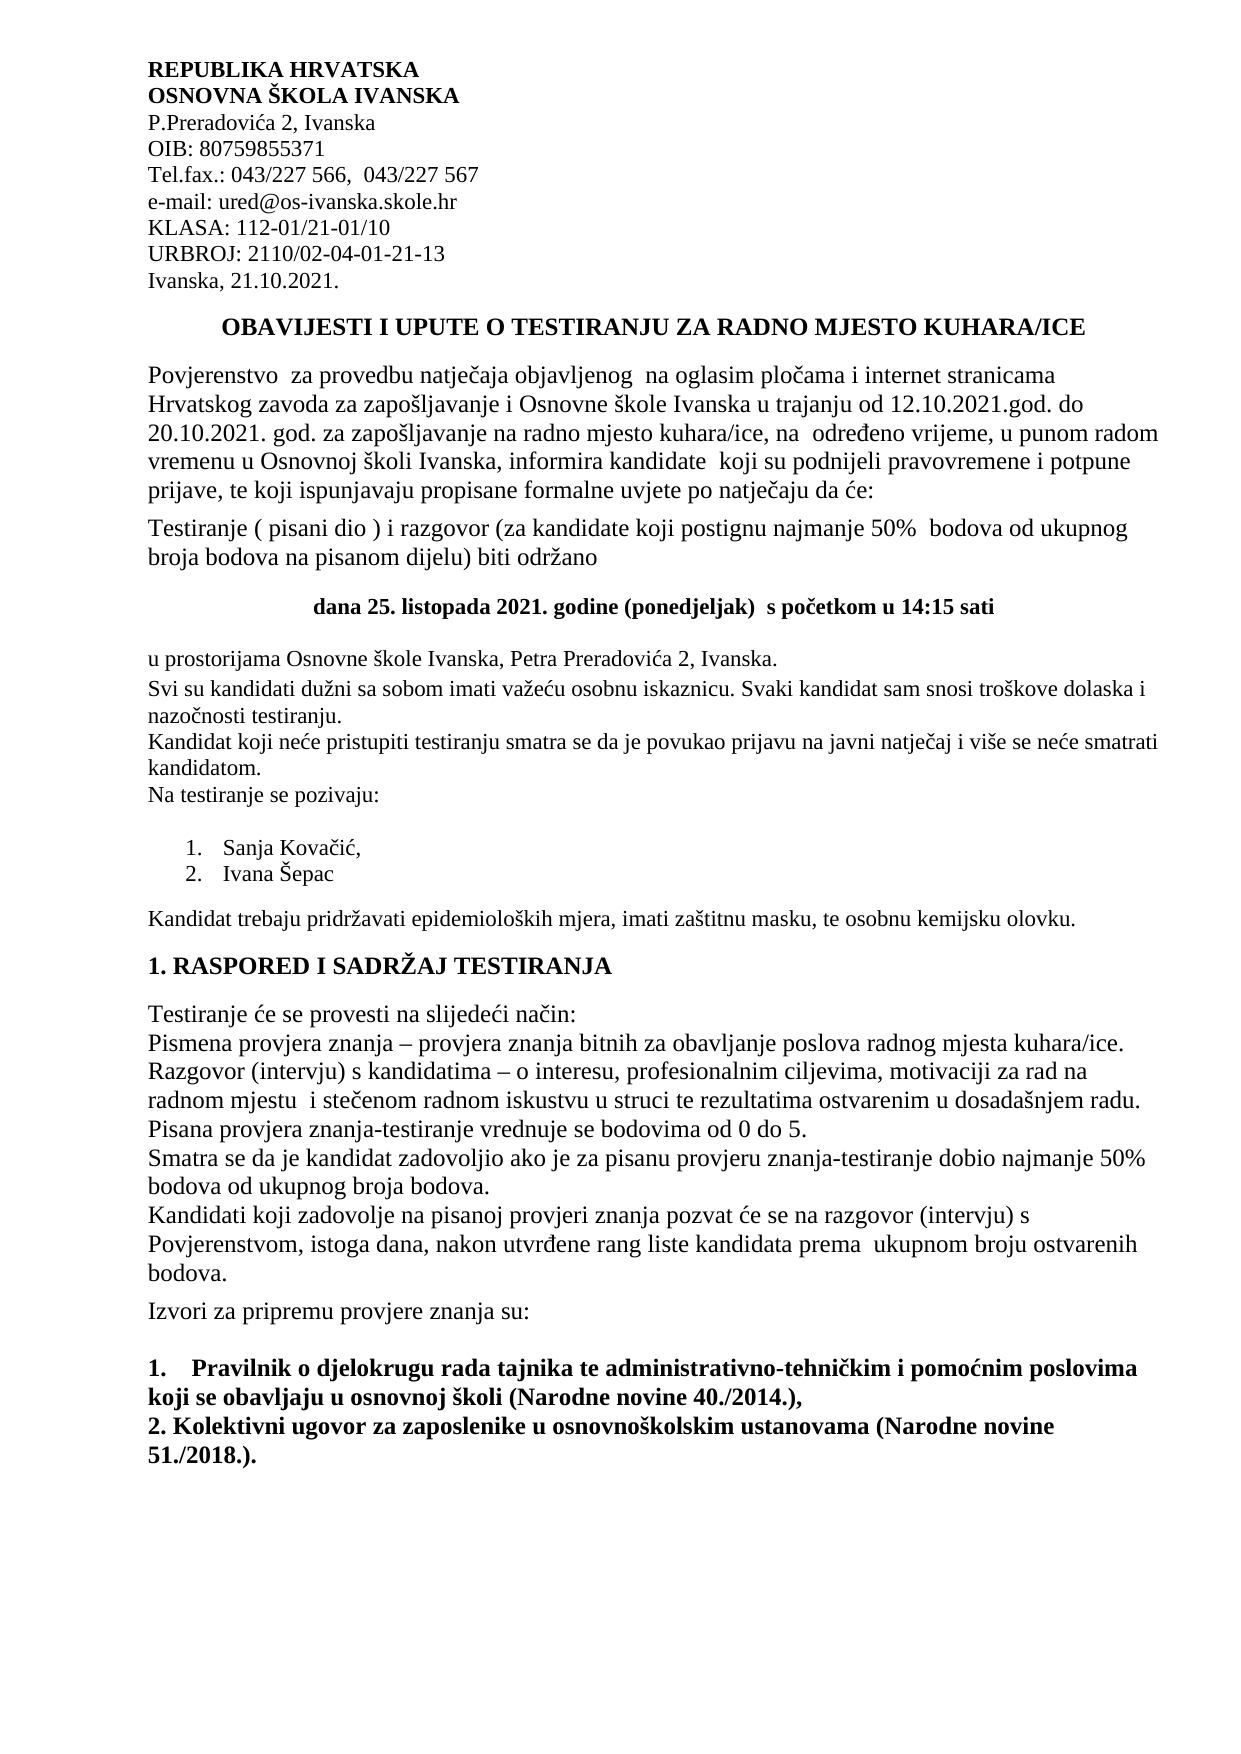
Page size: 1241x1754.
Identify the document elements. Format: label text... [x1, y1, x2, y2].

text Tel.fax.: 043/227 566, 043/227 567 [148, 161, 1160, 188]
text REPUBLIKA HRVATSKA [148, 56, 1160, 82]
text Izvori za pripremu provjere znanja su: [148, 1296, 1160, 1325]
text URBROJ: 2110/02-04-01-21-13 [148, 240, 1160, 267]
text Na testiranje se pozivaju: [148, 781, 1160, 807]
text 2. Kolektivni ugovor za zaposlenike u osnovnoškolskim ustanovama (Narodne novine 51./2018.). [148, 1411, 1160, 1468]
list Sanja Kovačić, [185, 833, 1160, 860]
text Pismena provjera znanja – provjera znanja bitnih za obavljanje poslova radnog mjesta kuhara/ice. [148, 1028, 1160, 1056]
text Kandidati koji zadovolje na pisanoj provjeri znanja pozvat će se na razgovor (intervju) s Povjerenstvom, istoga dana, nakon utvrđene rang liste kandidata prema ukupnom broju ostvarenih bodova. [148, 1200, 1160, 1286]
text Kandidat koji neće pristupiti testiranju smatra se da je povukao prijavu na javni natječaj i više se neće smatrati kandidatom. [148, 728, 1160, 781]
text KLASA: 112-01/21-01/10 [148, 214, 1160, 240]
text Pisana provjera znanja-testiranje vrednuje se bodovima od 0 do 5. [148, 1114, 1160, 1143]
text Testiranje će se provesti na slijedeći način: [148, 999, 1160, 1028]
text 1. Pravilnik o djelokrugu rada tajnika te administrativno-tehničkim i pomoćnim poslovima koji se obavljaju u osnovnoj školi (Narodne novine 40./2014.), [148, 1325, 1160, 1411]
text 1. RASPORED I SADRŽAJ TESTIRANJA [148, 951, 1160, 980]
text OBAVIJESTI I UPUTE O TESTIRANJU ZA RADNO MJESTO KUHARA/ICE [148, 312, 1160, 341]
list Ivana Šepac [185, 860, 1160, 886]
text Povjerenstvo za provedbu natječaja objavljenog na oglasim pločama i internet stranicama Hrvatskog zavoda za zapošljavanje i Osnovne škole Ivanska u trajanju od 12.10.2021.god. do 20.10.2021. god. za zapošljavanje na radno mjesto kuhara/ice, na određeno vrijeme, u punom radom vremenu u Osnovnoj školi Ivanska, informira kandidate koji su podnijeli pravovremene i potpune prijave, te koji ispunjavaju propisane formalne uvjete po natječaju da će: [148, 360, 1160, 504]
text Razgovor (intervju) s kandidatima – o interesu, profesionalnim ciljevima, motivaciji za rad na radnom mjestu i stečenom radnom iskustvu u struci te rezultatima ostvarenim u dosadašnjem radu. [148, 1056, 1160, 1114]
text u prostorijama Osnovne škole Ivanska, Petra Preradovića 2, Ivanska. [148, 645, 1160, 672]
text P.Preradovića 2, Ivanska [148, 109, 1160, 135]
text Smatra se da je kandidat zadovoljio ako je za pisanu provjeru znanja-testiranje dobio najmanje 50% bodova od ukupnog broja bodova. [148, 1143, 1160, 1200]
text dana 25. listopada 2021. godine (ponedjeljak) s početkom u 14:15 sati [148, 593, 1160, 619]
text OIB: 80759855371 [148, 135, 1160, 161]
text OSNOVNA ŠKOLA IVANSKA [148, 82, 1160, 109]
text Testiranje ( pisani dio ) i razgovor (za kandidate koji postignu najmanje 50% bodova od ukupnog broja bodova na pisanom dijelu) biti održano [148, 513, 1160, 571]
text Svi su kandidati dužni sa sobom imati važeću osobnu iskaznicu. Svaki kandidat sam snosi troškove dolaska i nazočnosti testiranju. [148, 675, 1160, 728]
text Kandidat trebaju pridržavati epidemioloških mjera, imati zaštitnu masku, te osobnu kemijsku olovku. [148, 905, 1160, 932]
text e-mail: ured@os-ivanska.skole.hr [148, 188, 1160, 214]
text Ivanska, 21.10.2021. [148, 267, 1160, 293]
